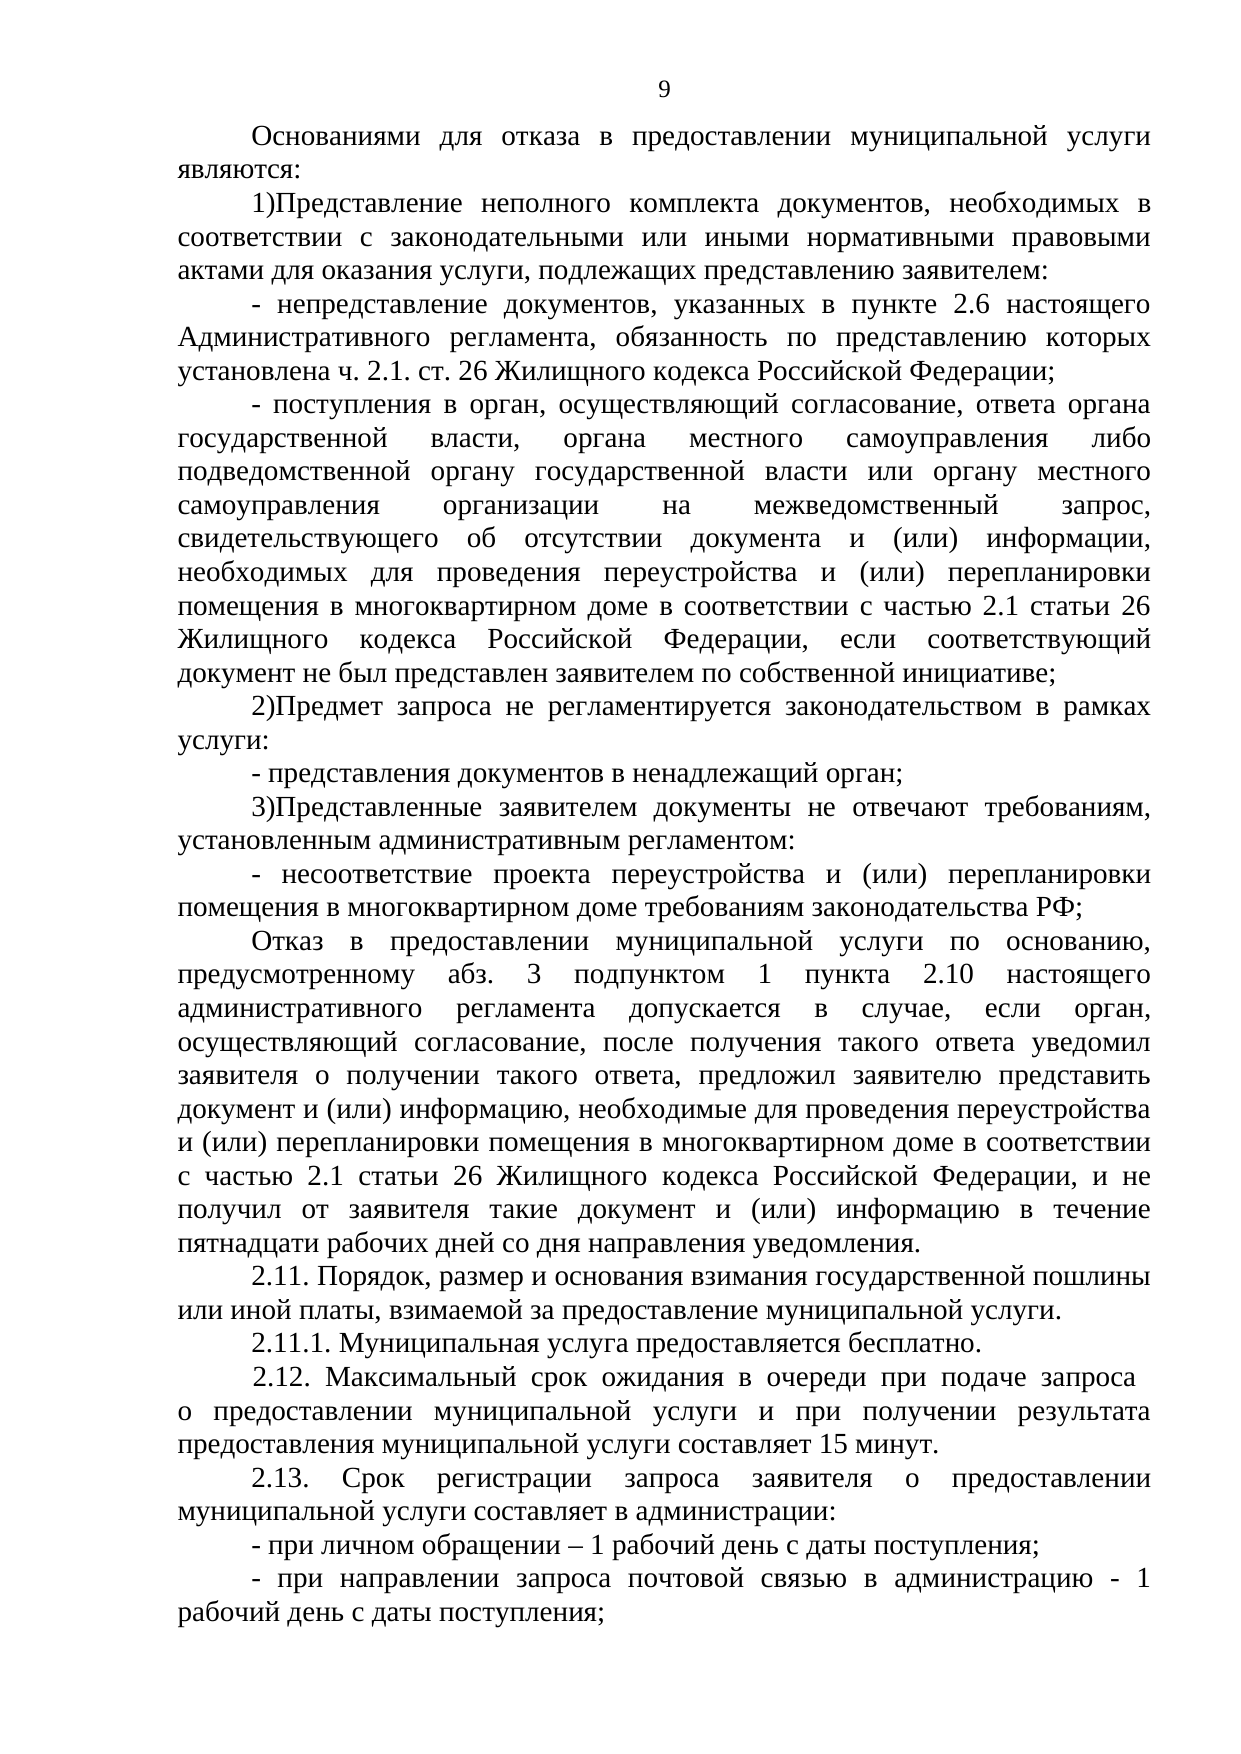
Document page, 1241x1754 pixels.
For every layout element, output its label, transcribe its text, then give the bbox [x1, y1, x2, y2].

text - непредставление документов, указанных в пункте 2.6 настоящего Административного регламента, обязанность по представлению которых установлена ч. 2.1. ст. 26 Жилищного кодекса Российской Федерации; [177, 286, 1152, 386]
text Основаниями для отказа в предоставлении муниципальной услуги являются: [177, 118, 1152, 185]
text 2.11. Порядок, размер и основания взимания государственной пошлины или иной платы, взимаемой за предоставление муниципальной услуги. [177, 1258, 1152, 1326]
text 2.12. Максимальный срок ожидания в очереди при подаче запроса о предоставлении муниципальной услуги и при получении результата предоставления муниципальной услуги составляет 15 минут. [177, 1359, 1152, 1460]
text - поступления в орган, осуществляющий согласование, ответа органа государственной власти, органа местного самоуправления либо подведомственной органу государственной власти или органу местного самоуправления организации на межведомственный запрос, свидетельствующего об отсутствии документа и (или) информации, необходимых для проведения переустройства и (или) перепланировки помещения в многоквартирном доме в соответствии с частью 2.1 статьи 26 Жилищного кодекса Российской Федерации, если соответствующий документ не был представлен заявителем по собственной инициативе; [177, 386, 1152, 688]
text Отказ в предоставлении муниципальной услуги по основанию, предусмотренному абз. 3 подпунктом 1 пункта 2.10 настоящего административного регламента допускается в случае, если орган, осуществляющий согласование, после получения такого ответа уведомил заявителя о получении такого ответа, предложил заявителю представить документ и (или) информацию, необходимые для проведения переустройства и (или) перепланировки помещения в многоквартирном доме в соответствии с частью 2.1 статьи 26 Жилищного кодекса Российской Федерации, и не получил от заявителя такие документ и (или) информацию в течение пятнадцати рабочих дней со дня направления уведомления. [177, 923, 1152, 1258]
text - представления документов в ненадлежащий орган; [177, 755, 1152, 789]
text 2.11.1. Муниципальная услуга предоставляется бесплатно. [177, 1326, 1152, 1359]
title - при личном обращении – 1 рабочий день с даты поступления; [177, 1527, 1152, 1560]
text 1)Представление неполного комплекта документов, необходимых в соответствии с законодательными или иными нормативными правовыми актами для оказания услуги, подлежащих представлению заявителем: [177, 185, 1152, 286]
text 3)Представленные заявителем документы не отвечают требованиям, установленным административным регламентом: [177, 789, 1152, 856]
title - при направлении запроса почтовой связью в администрацию - 1 рабочий день с даты поступления; [177, 1560, 1152, 1627]
text - несоответствие проекта переустройства и (или) перепланировки помещения в многоквартирном доме требованиям законодательства РФ; [177, 856, 1152, 923]
title 2.13. Срок регистрации запроса заявителя о предоставлении муниципальной услуги составляет в администрации: [177, 1460, 1152, 1527]
text 2)Предмет запроса не регламентируется законодательством в рамках услуги: [177, 688, 1152, 755]
